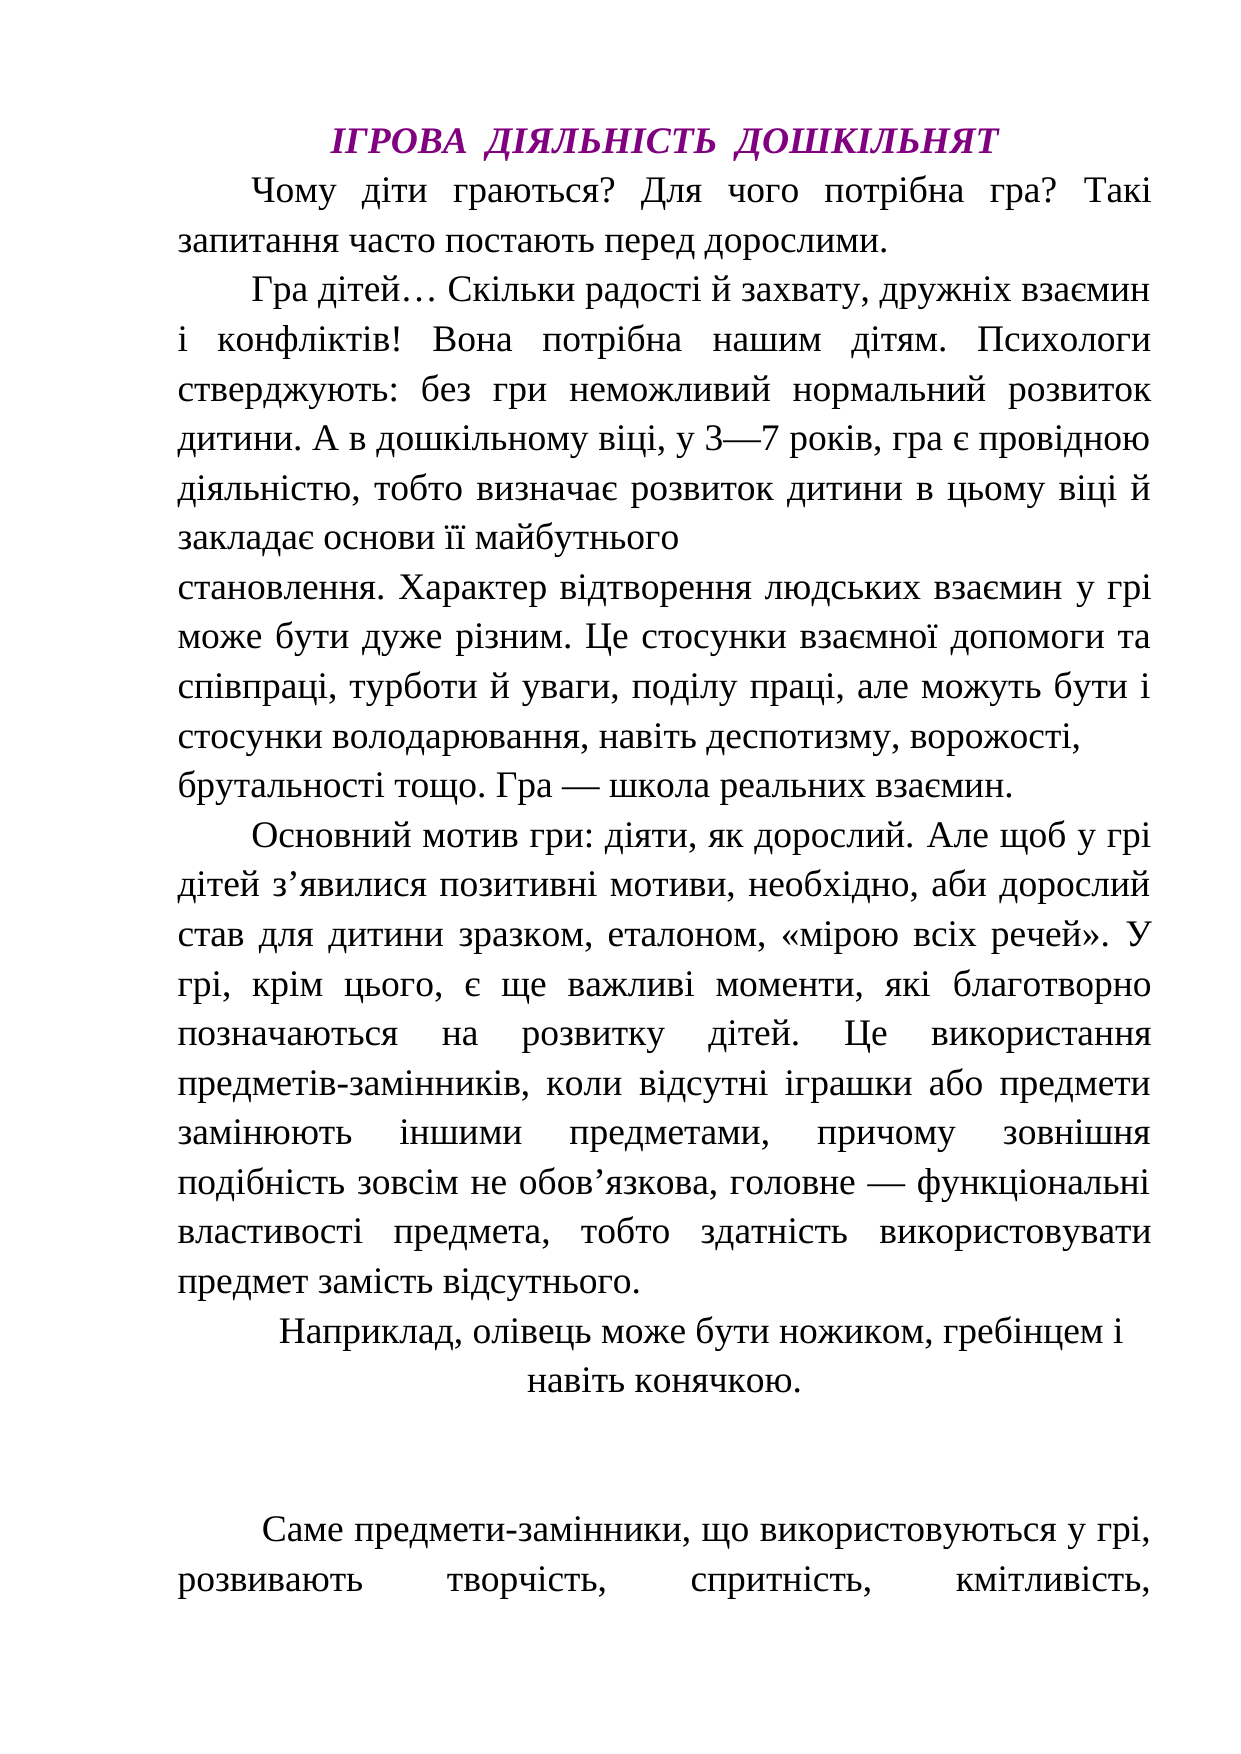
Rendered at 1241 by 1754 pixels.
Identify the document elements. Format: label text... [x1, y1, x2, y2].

text становлення. Характер відтворення людських взаємин у грі може бути дуже різним. Це стосунки взаємної допомоги та співпраці, турботи й уваги, поділу праці, але можуть бути і стосунки володарювання, навіть деспотизму, ворожості, [177, 564, 1152, 756]
text ІГРОВА ДІЯЛЬНІСТЬ ДОШКІЛЬНЯТ [177, 118, 1152, 161]
text Чому діти граються? Для чого потрібна гра? Такі запитання часто постають перед дорослими. [177, 168, 1152, 260]
text брутальності тощо. Гра — школа реальних взаємин. [177, 763, 1152, 806]
text Гра дітей… Скільки радості й захвату, дружніх взаємин і конфліктів! Вона потрібна нашим дітям. Психологи стверджують: без гри неможливий нормальний розвиток дитини. А в дошкільному віці, у 3—7 років, гра є провідною діяльністю, тобто визначає розвиток дитини в цьому віці й закладає основи її майбутнього [177, 267, 1152, 558]
text Наприклад, олівець може бути ножиком, гребінцем і навіть конячкою. [177, 1308, 1152, 1401]
text Основний мотив гри: діяти, як дорослий. Але щоб у грі дітей з’явилися позитивні мотиви, необхідно, аби дорослий став для дитини зразком, еталоном, «мірою всіх речей». У грі, крім цього, є ще важливі моменти, які благотворно позначаються на розвитку дітей. Це використання предметів-замінників, коли відсутні іграшки або предмети замінюють іншими предметами, причому зовнішня подібність зовсім не обов’язкова, головне — функціональні властивості предмета, тобто здатність використовувати предмет замість відсутнього. [177, 812, 1152, 1302]
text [177, 1506, 1152, 1599]
